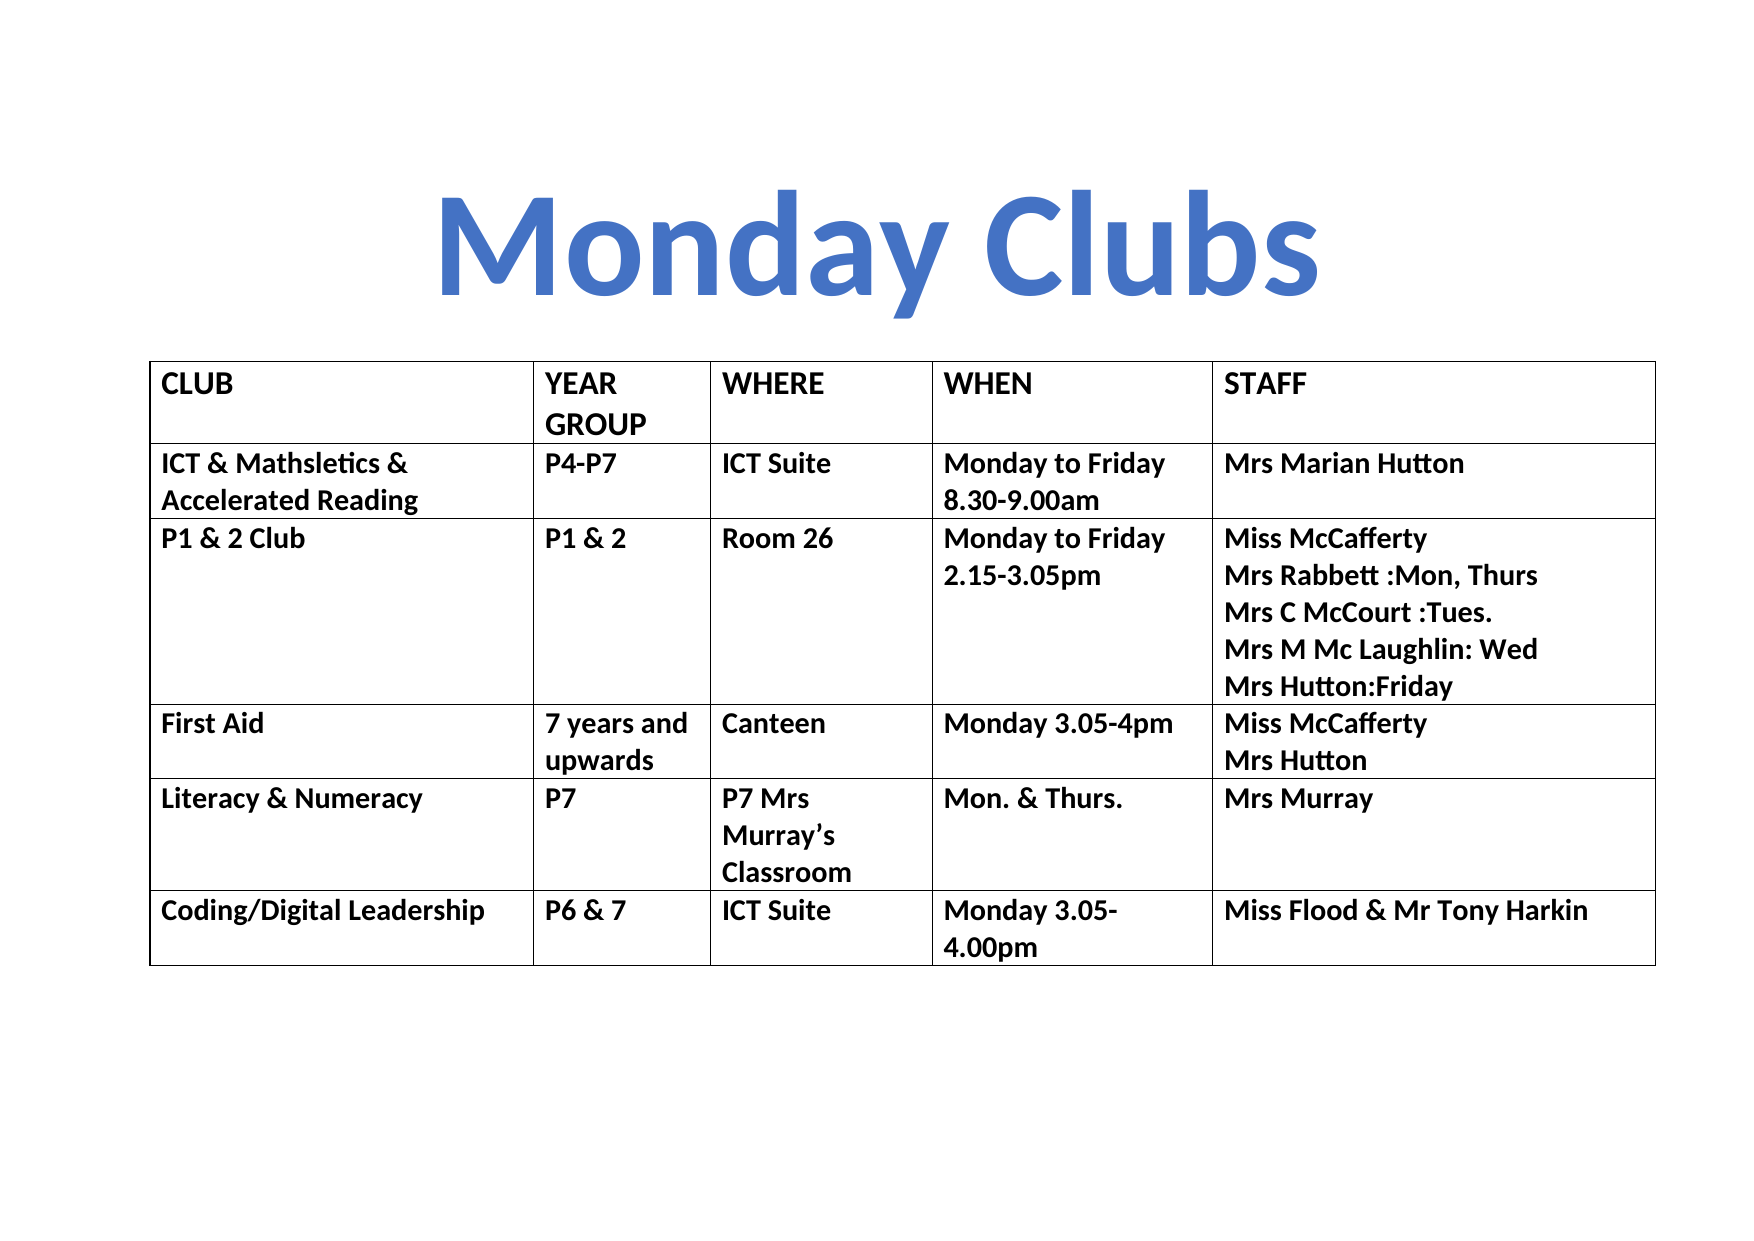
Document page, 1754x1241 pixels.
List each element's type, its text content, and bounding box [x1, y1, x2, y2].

table_cell P1 & 2 [534, 519, 710, 703]
table_cell Monday 3.05-4pm [933, 705, 1212, 778]
table_cell Canteen [711, 705, 932, 778]
table_cell Monday to Friday 2.15-3.05pm [933, 519, 1212, 703]
table_header YEAR GROUP [534, 362, 710, 443]
table_cell P1 & 2 Club [151, 519, 533, 703]
table_header WHEN [933, 362, 1212, 443]
table_cell Room 26 [711, 519, 932, 703]
table_cell Mrs Marian Hutton [1213, 444, 1655, 518]
table_cell P6 & 7 [534, 891, 710, 965]
table_cell Mon. & Thurs. [933, 779, 1212, 890]
table_cell P4-P7 [534, 444, 710, 518]
table_cell ICT Suite [711, 444, 932, 518]
table_cell P7 [534, 779, 710, 890]
table_cell P7 Mrs Murray’s Classroom [711, 779, 932, 890]
table_cell Miss McCafferty Mrs Rabbett :Mon, Thurs Mrs C McCourt :Tues. Mrs M Mc Laughlin: Wed Mrs Hutton:Friday [1213, 519, 1655, 703]
table_cell Monday 3.05-4.00pm [933, 891, 1212, 965]
table_header CLUB [151, 362, 533, 443]
table_cell 7 years and upwards [534, 705, 710, 778]
table_cell Miss McCafferty Mrs Hutton [1213, 705, 1655, 778]
table_cell Monday to Friday 8.30-9.00am [933, 444, 1212, 518]
table_header STAFF [1213, 362, 1655, 443]
table_cell First Aid [151, 705, 533, 778]
table_cell ICT & Mathsletics & Accelerated Reading [151, 444, 533, 518]
table_cell Mrs Murray [1213, 779, 1655, 890]
text Monday Clubs [150, 150, 1604, 333]
table_cell Miss Flood & Mr Tony Harkin [1213, 891, 1655, 965]
table_cell Literacy & Numeracy [151, 779, 533, 890]
table_cell ICT Suite [711, 891, 932, 965]
table_cell Coding/Digital Leadership [151, 891, 533, 965]
table_header WHERE [711, 362, 932, 443]
